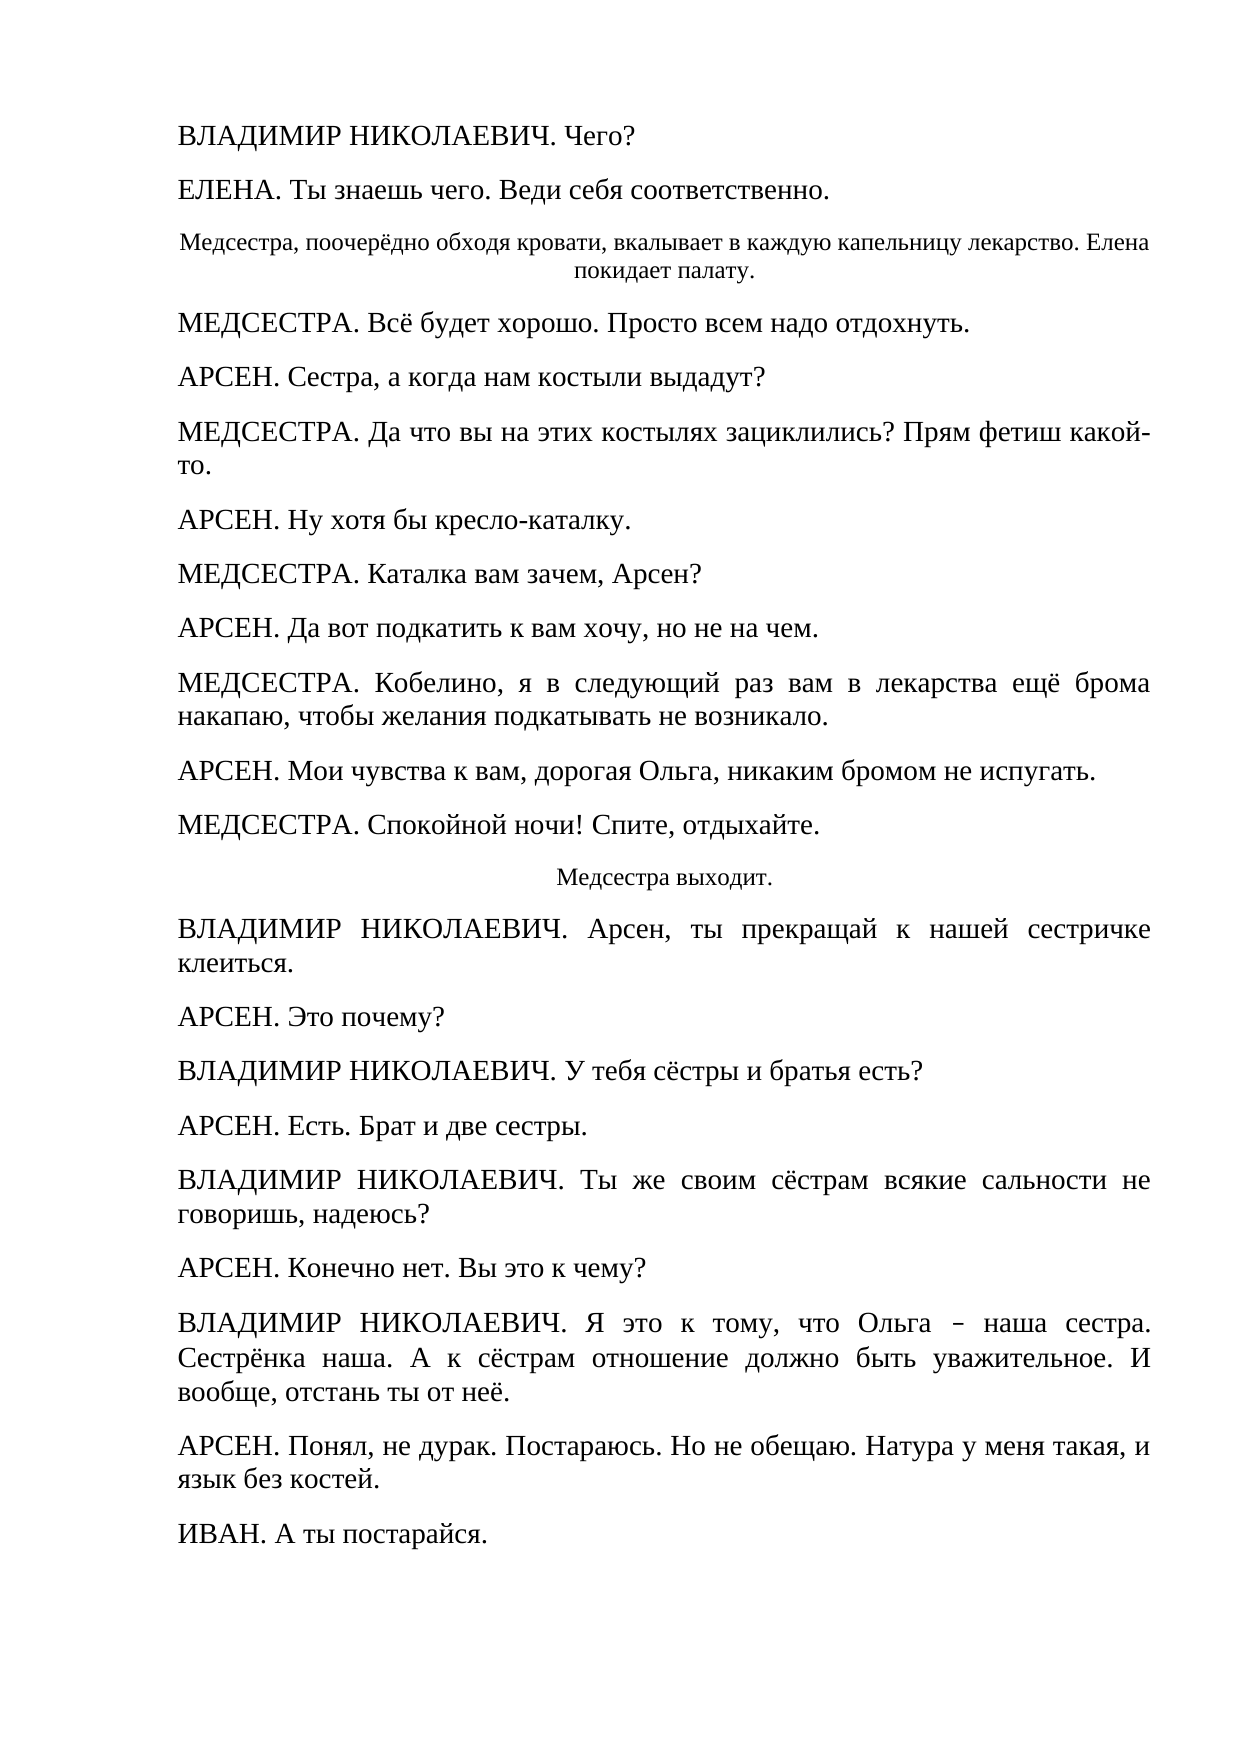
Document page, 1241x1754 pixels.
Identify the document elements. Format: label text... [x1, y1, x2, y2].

text Медсестра выходит. [177, 862, 1152, 890]
text МЕДСЕСТРА. Кобелино, я в следующий раз вам в лекарства ещё брома накапаю, чтобы желания подкатывать не возникало. [177, 665, 1152, 732]
text ВЛАДИМИР НИКОЛАЕВИЧ. Я это к тому, что Ольга – наша сестра. Сестрёнка наша. А к сёстрам отношение должно быть уважительное. И вообще, отстань ты от неё. [177, 1304, 1152, 1407]
text ВЛАДИМИР НИКОЛАЕВИЧ. Ты же своим сёстрам всякие сальности не говоришь, надеюсь? [177, 1162, 1152, 1229]
text АРСЕН. Ну хотя бы кресло-каталку. [177, 502, 1152, 535]
text АРСЕН. Да вот подкатить к вам хочу, но не на чем. [177, 611, 1152, 644]
text ВЛАДИМИР НИКОЛАЕВИЧ. У тебя сёстры и братья есть? [177, 1053, 1152, 1087]
text АРСЕН. Конечно нет. Вы это к чему? [177, 1250, 1152, 1284]
text МЕДСЕСТРА. Да что вы на этих костылях зациклились? Прям фетиш какой-то. [177, 414, 1152, 481]
text ВЛАДИМИР НИКОЛАЕВИЧ. Арсен, ты прекращай к нашей сестричке клеиться. [177, 911, 1152, 978]
text ЕЛЕНА. Ты знаешь чего. Веди себя соответственно. [177, 172, 1152, 206]
text МЕДСЕСТРА. Спокойной ночи! Спите, отдыхайте. [177, 807, 1152, 841]
text МЕДСЕСТРА. Каталка вам зачем, Арсен? [177, 556, 1152, 590]
text АРСЕН. Есть. Брат и две сестры. [177, 1108, 1152, 1141]
text Медсестра, поочерёдно обходя кровати, вкалывает в каждую капельницу лекарство. Елена покидает палату. [177, 227, 1152, 284]
text АРСЕН. Сестра, а когда нам костыли выдадут? [177, 359, 1152, 393]
text ВЛАДИМИР НИКОЛАЕВИЧ. Чего? [177, 118, 1152, 152]
text АРСЕН. Понял, не дурак. Постараюсь. Но не обещаю. Натура у меня такая, и язык без костей. [177, 1428, 1152, 1495]
text АРСЕН. Это почему? [177, 999, 1152, 1033]
text МЕДСЕСТРА. Всё будет хорошо. Просто всем надо отдохнуть. [177, 305, 1152, 339]
text АРСЕН. Мои чувства к вам, дорогая Ольга, никаким бромом не испугать. [177, 753, 1152, 786]
text ИВАН. А ты постарайся. [177, 1516, 1152, 1549]
